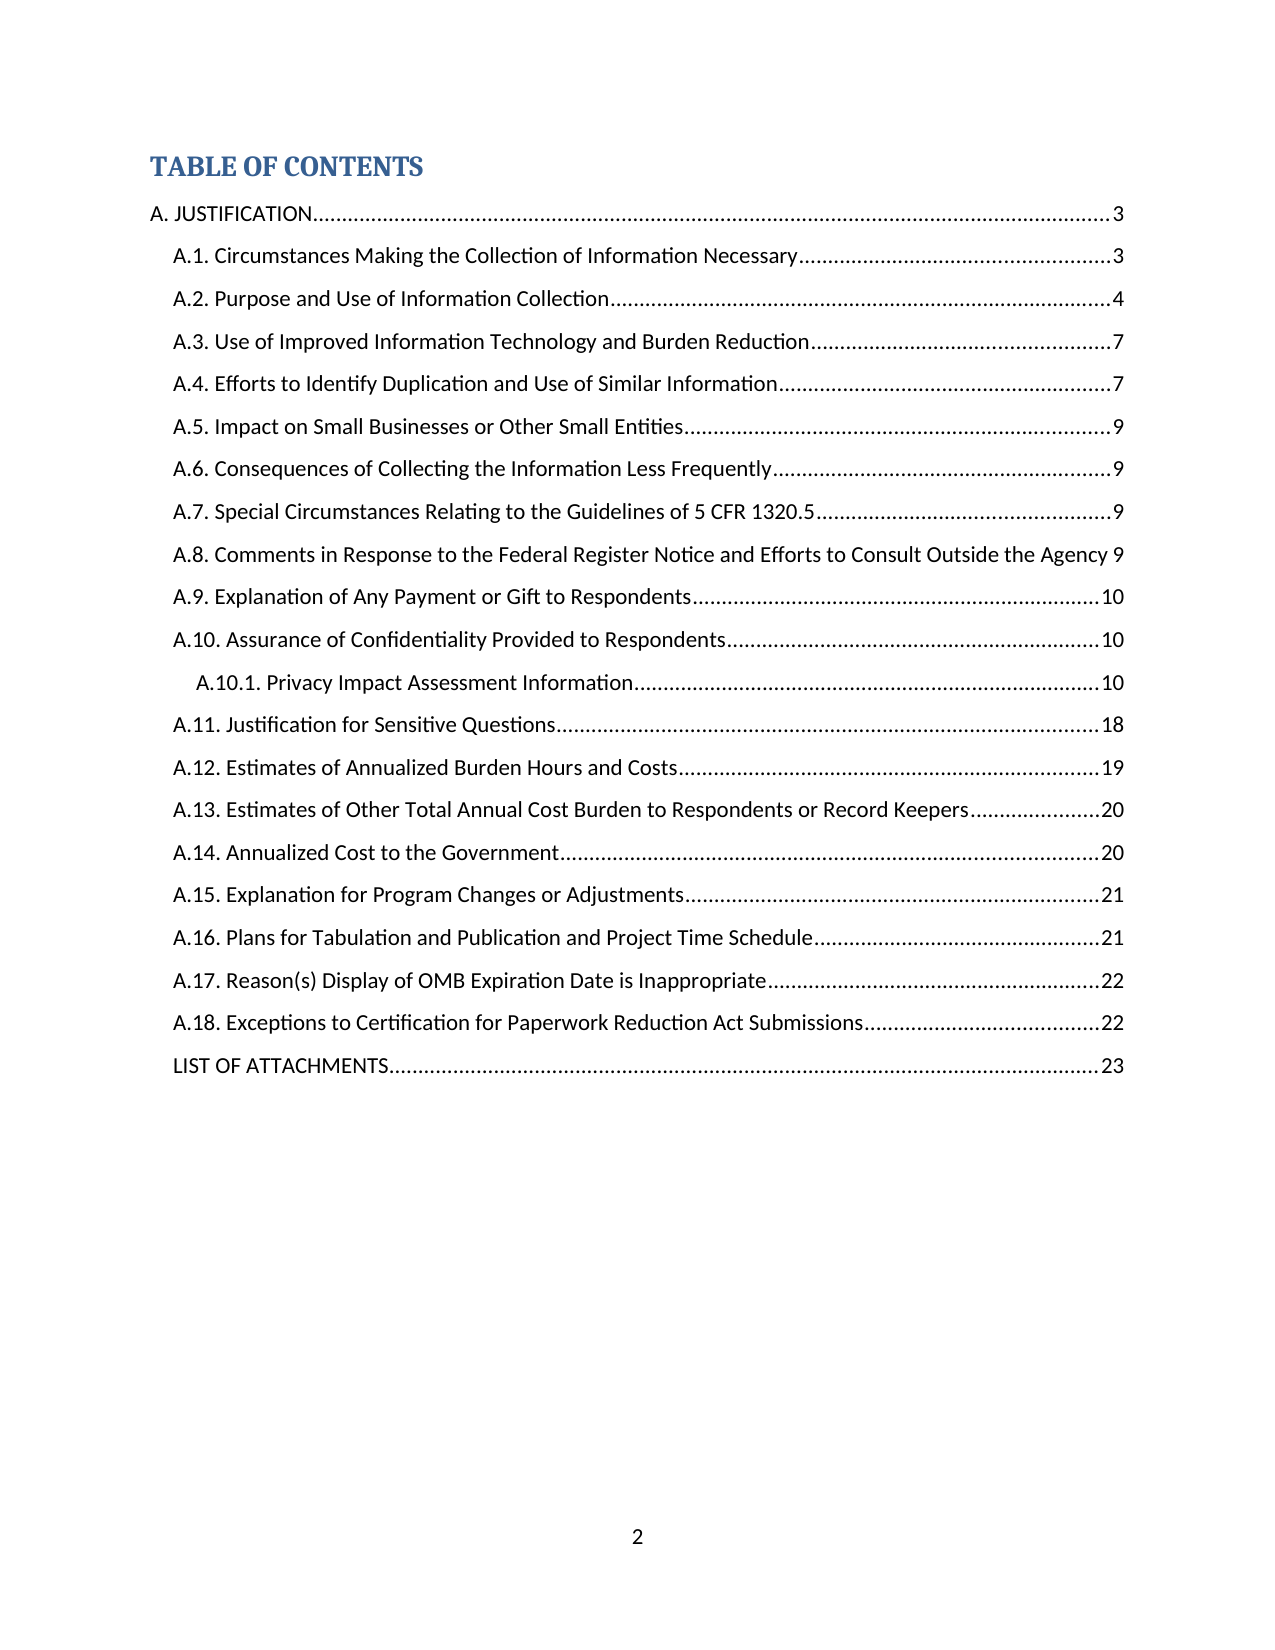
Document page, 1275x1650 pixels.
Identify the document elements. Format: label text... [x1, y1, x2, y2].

text A.11. Justification for Sensitive Questions 18 [173, 710, 1125, 738]
text A.10. Assurance of Confidentiality Provided to Respondents 10 [173, 625, 1125, 653]
text A.3. Use of Improved Information Technology and Burden Reduction 7 [173, 327, 1125, 355]
text A.6. Consequences of Collecting the Information Less Frequently 9 [173, 454, 1125, 483]
text LIST OF ATTACHMENTS 23 [173, 1051, 1125, 1079]
text A. JUSTIFICATION 3 [150, 199, 1125, 227]
text A.10.1. Privacy Impact Assessment Information 10 [196, 668, 1125, 696]
text A.16. Plans for Tabulation and Publication and Project Time Schedule 21 [173, 923, 1125, 951]
text A.1. Circumstances Making the Collection of Information Necessary 3 [173, 242, 1125, 269]
text A.13. Estimates of Other Total Annual Cost Burden to Respondents or Record Keepers 20 [173, 795, 1125, 823]
text TABLE OF CONTENTS [150, 150, 1125, 183]
text A.7. Special Circumstances Relating to the Guidelines of 5 CFR 1320.5 9 [173, 497, 1125, 525]
text A.5. Impact on Small Businesses or Other Small Entities 9 [173, 412, 1125, 440]
text A.4. Efforts to Identify Duplication and Use of Similar Information 7 [173, 369, 1125, 397]
text A.8. Comments in Response to the Federal Register Notice and Efforts to Consult Outside the Agency 9 [173, 540, 1125, 568]
text A.12. Estimates of Annualized Burden Hours and Costs 19 [173, 753, 1125, 781]
text A.17. Reason(s) Display of OMB Expiration Date is Inappropriate 22 [173, 966, 1125, 994]
text A.14. Annualized Cost to the Government 20 [173, 838, 1125, 866]
text A.18. Exceptions to Certification for Paperwork Reduction Act Submissions 22 [173, 1008, 1125, 1036]
text A.15. Explanation for Program Changes or Adjustments 21 [173, 881, 1125, 909]
text A.9. Explanation of Any Payment or Gift to Respondents 10 [173, 582, 1125, 610]
text A.2. Purpose and Use of Information Collection 4 [173, 284, 1125, 312]
